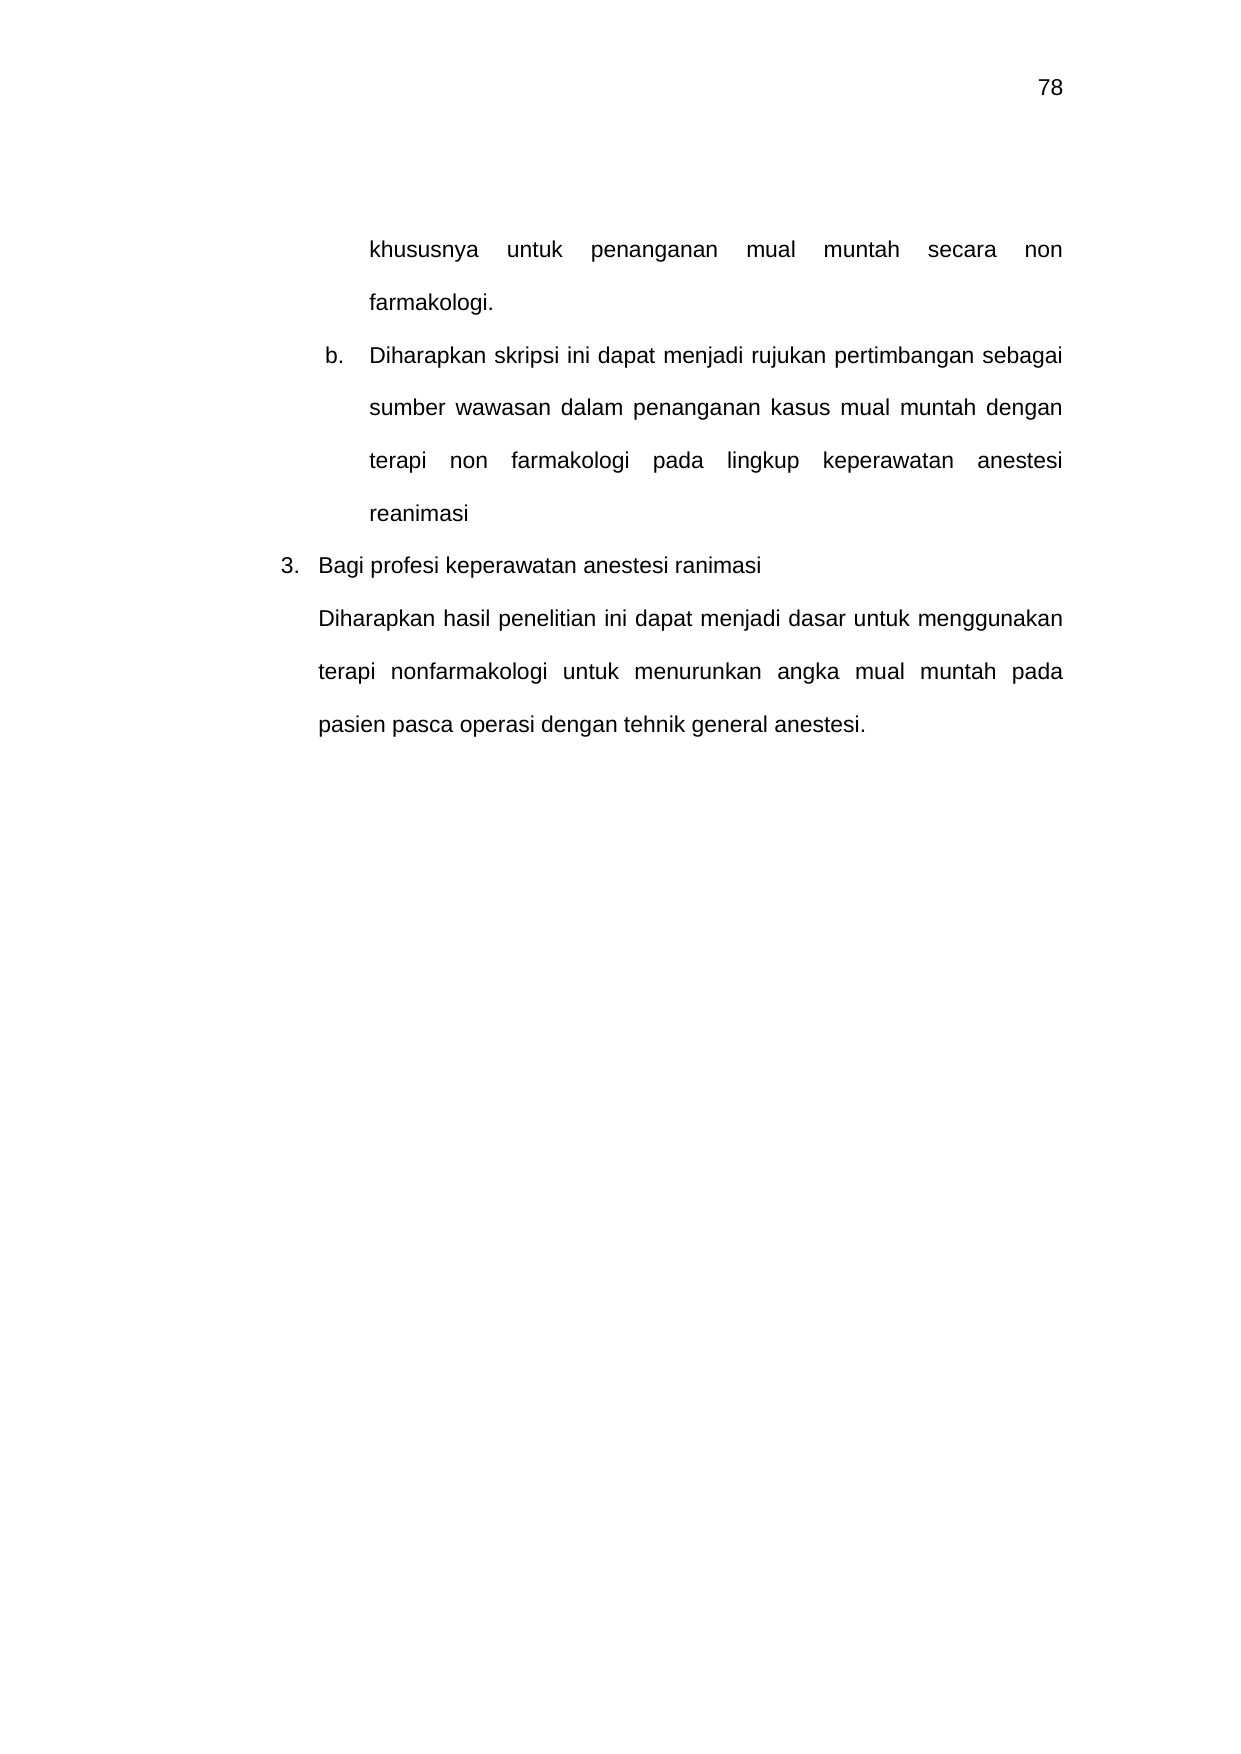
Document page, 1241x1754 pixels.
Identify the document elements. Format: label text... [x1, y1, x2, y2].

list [325, 236, 1063, 315]
list Bagi profesi keperawatan anestesi ranimasi [281, 552, 1063, 579]
list Diharapkan hasil penelitian ini dapat menjadi dasar untuk menggunakan terapi nonfarmakologi untuk menurunkan angka mual muntah pada pasien pasca operasi dengan tehnik general anestesi. [318, 605, 1063, 737]
list Diharapkan skripsi ini dapat menjadi rujukan pertimbangan sebagai sumber wawasan dalam penanganan kasus mual muntah dengan terapi non farmakologi pada lingkup keperawatan anestesi reanimasi [325, 342, 1063, 526]
